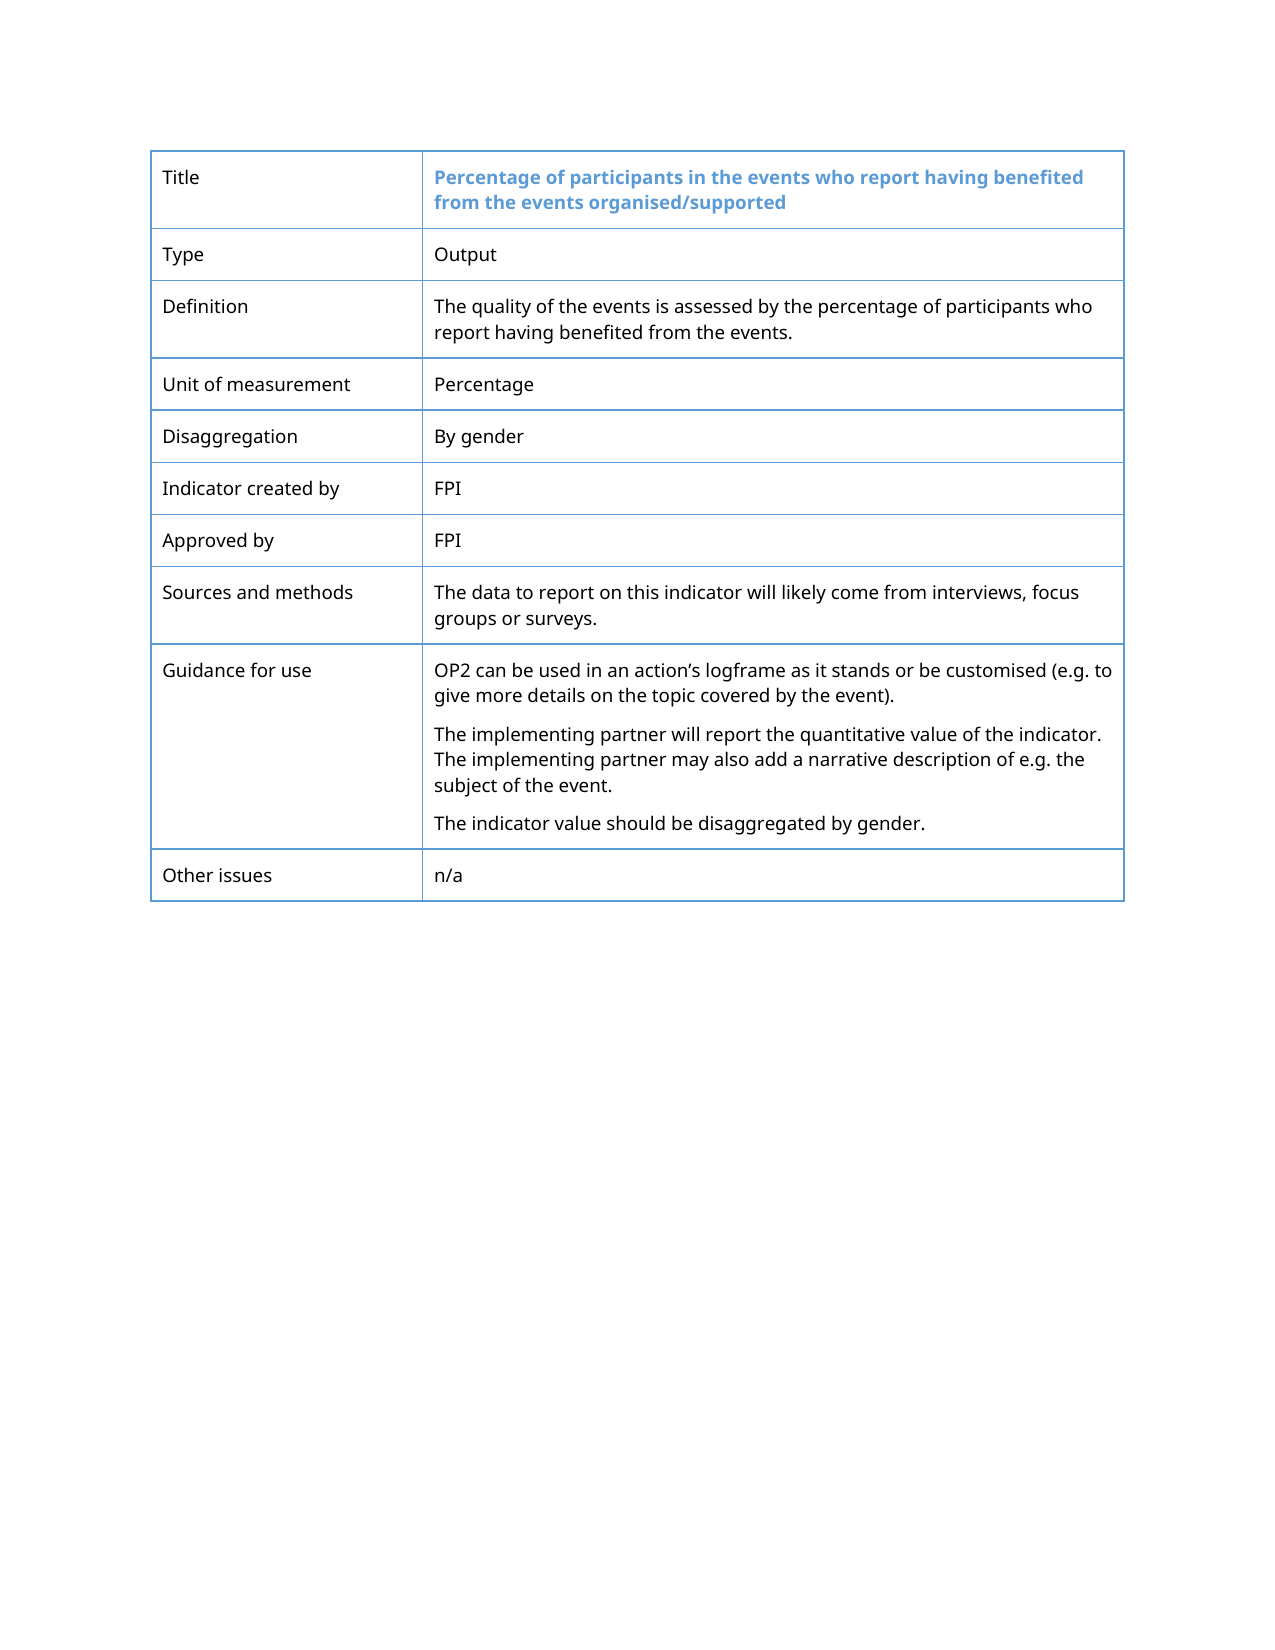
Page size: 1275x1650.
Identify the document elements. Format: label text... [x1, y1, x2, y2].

table_cell Sources and methods [152, 567, 422, 643]
table_cell By gender [423, 411, 1123, 461]
table_cell Unit of measurement [152, 359, 422, 409]
table_cell Approved by [152, 515, 422, 566]
table_cell Disaggregation [152, 411, 422, 461]
table_cell Percentage [423, 359, 1123, 409]
table_cell The data to report on this indicator will likely come from interviews, focus groups or surveys. [423, 567, 1123, 643]
table_cell Output [423, 229, 1123, 280]
table_cell Indicator created by [152, 463, 422, 513]
table_header Title [152, 152, 422, 228]
table_cell Other issues [152, 850, 422, 900]
table_cell n/a [423, 850, 1123, 900]
table_cell FPI [423, 463, 1123, 513]
table_cell The quality of the events is assessed by the percentage of participants who report having benefited from the events. [423, 281, 1123, 357]
table_cell Type [152, 229, 422, 280]
table_cell OP2 can be used in an action’s logframe as it stands or be customised (e.g. to give more details on the topic covered by the event). The implementing partner will report the quantitative value of the indicator. The implementing partner may also add a narrative description of e.g. the subject of the event. The indicator value should be disaggregated by gender. [423, 645, 1123, 848]
table_header Percentage of participants in the events who report having benefited from the events organised/supported [423, 152, 1123, 228]
table_cell Guidance for use [152, 645, 422, 848]
table_cell Definition [152, 281, 422, 357]
table_cell FPI [423, 515, 1123, 566]
